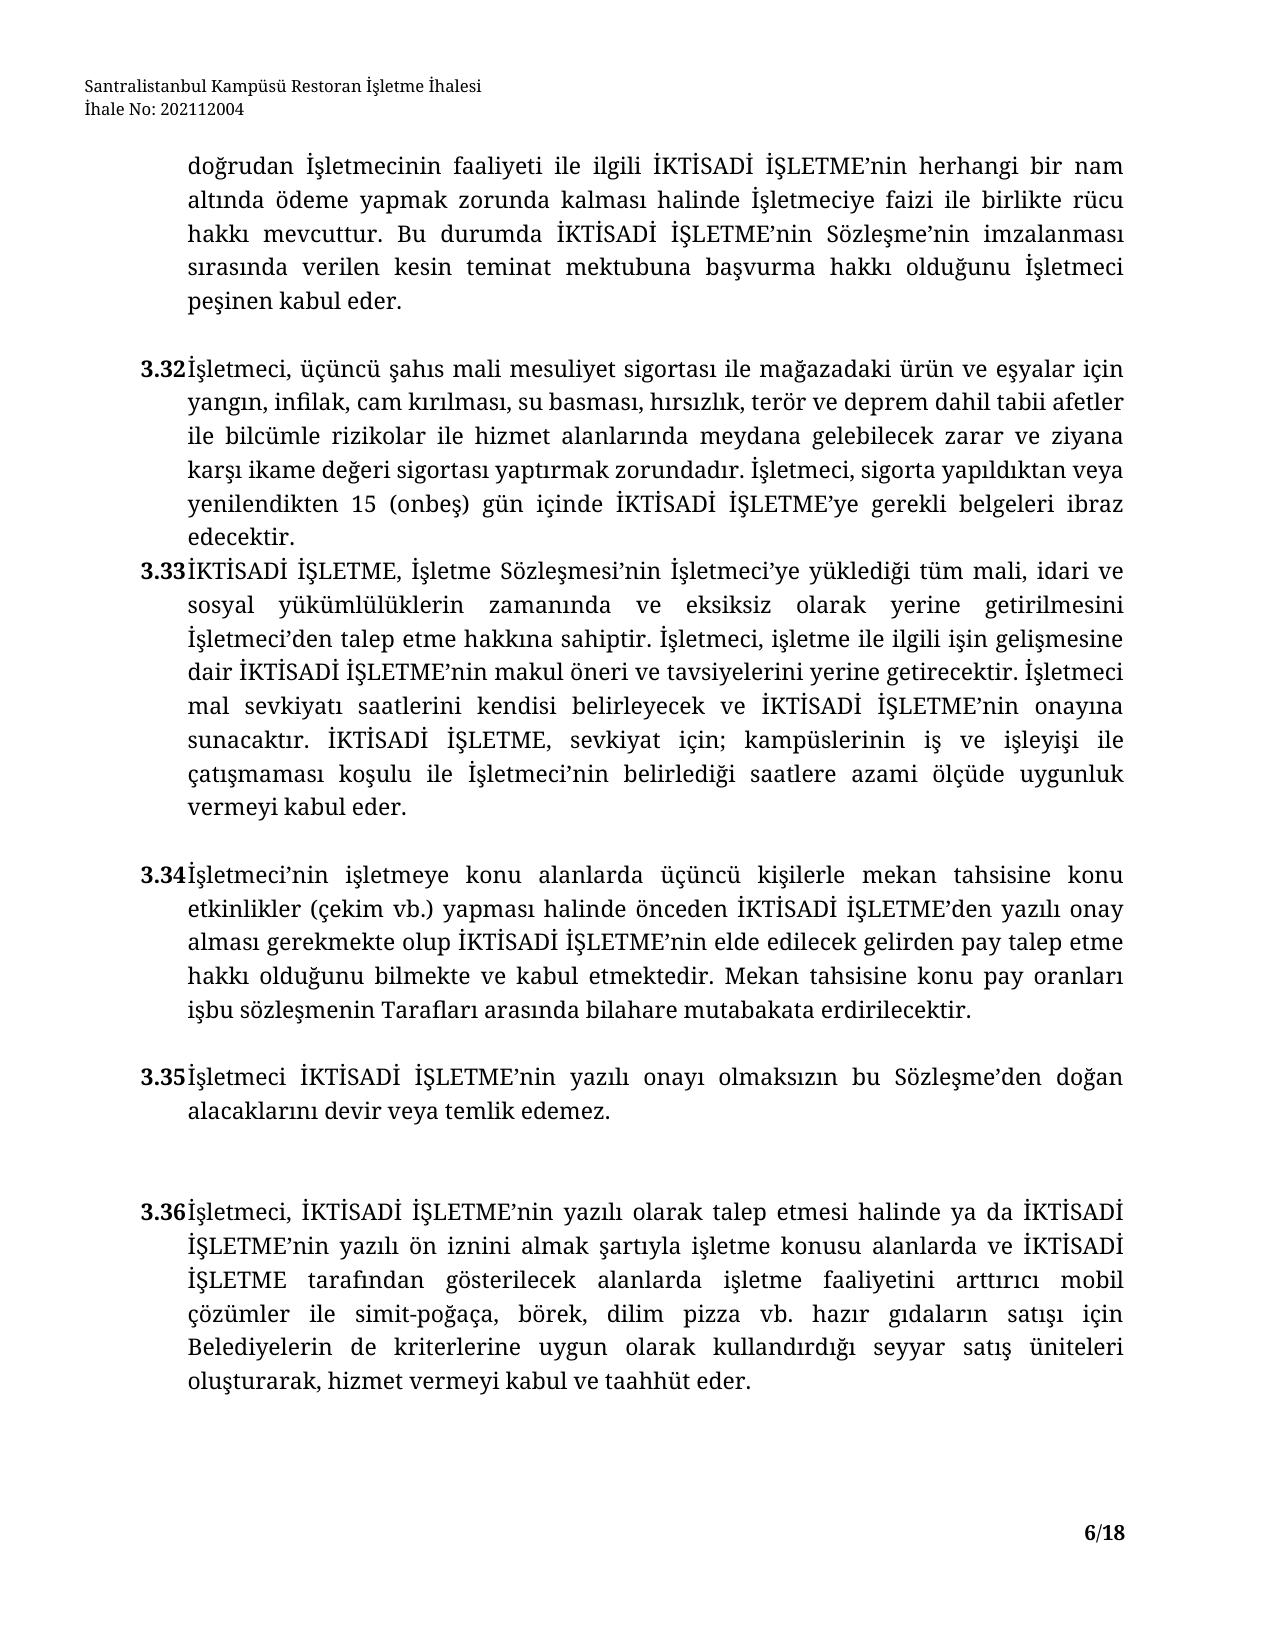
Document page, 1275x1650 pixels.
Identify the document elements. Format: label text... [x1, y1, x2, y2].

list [141, 150, 1125, 316]
list İşletmeci İKTİSADİ İŞLETME’nin yazılı onayı olmaksızın bu Sözleşme’den doğan alacaklarını devir veya temlik edemez. [141, 1061, 1125, 1126]
list İşletmeci, İKTİSADİ İŞLETME’nin yazılı olarak talep etmesi halinde ya da İKTİSADİ İŞLETME’nin yazılı ön iznini almak şartıyla işletme konusu alanlarda ve İKTİSADİ İŞLETME tarafından gösterilecek alanlarda işletme faaliyetini arttırıcı mobil çözümler ile simit-poğaça, börek, dilim pizza vb. hazır gıdaların satışı için Belediyelerin de kriterlerine uygun olarak kullandırdığı seyyar satış üniteleri oluşturarak, hizmet vermeyi kabul ve taahhüt eder. [141, 1196, 1125, 1396]
list İKTİSADİ İŞLETME, İşletme Sözleşmesi’nin İşletmeci’ye yüklediği tüm mali, idari ve sosyal yükümlülüklerin zamanında ve eksiksiz olarak yerine getirilmesini İşletmeci’den talep etme hakkına sahiptir. İşletmeci, işletme ile ilgili işin gelişmesine dair İKTİSADİ İŞLETME’nin makul öneri ve tavsiyelerini yerine getirecektir. İşletmeci mal sevkiyatı saatlerini kendisi belirleyecek ve İKTİSADİ İŞLETME’nin onayına sunacaktır. İKTİSADİ İŞLETME, sevkiyat için; kampüslerinin iş ve işleyişi ile çatışmaması koşulu ile İşletmeci’nin belirlediği saatlere azami ölçüde uygunluk vermeyi kabul eder. [141, 555, 1125, 822]
list İşletmeci’nin işletmeye konu alanlarda üçüncü kişilerle mekan tahsisine konu etkinlikler (çekim vb.) yapması halinde önceden İKTİSADİ İŞLETME’den yazılı onay alması gerekmekte olup İKTİSADİ İŞLETME’nin elde edilecek gelirden pay talep etme hakkı olduğunu bilmekte ve kabul etmektedir. Mekan tahsisine konu pay oranları işbu sözleşmenin Tarafları arasında bilahare mutabakata erdirilecektir. [141, 859, 1125, 1025]
list İşletmeci, üçüncü şahıs mali mesuliyet sigortası ile mağazadaki ürün ve eşyalar için yangın, infilak, cam kırılması, su basması, hırsızlık, terör ve deprem dahil tabii afetler ile bilcümle rizikolar ile hizmet alanlarında meydana gelebilecek zarar ve ziyana karşı ikame değeri sigortası yaptırmak zorundadır. İşletmeci, sigorta yapıldıktan veya yenilendikten 15 (onbeş) gün içinde İKTİSADİ İŞLETME’ye gerekli belgeleri ibraz edecektir. [141, 352, 1125, 552]
